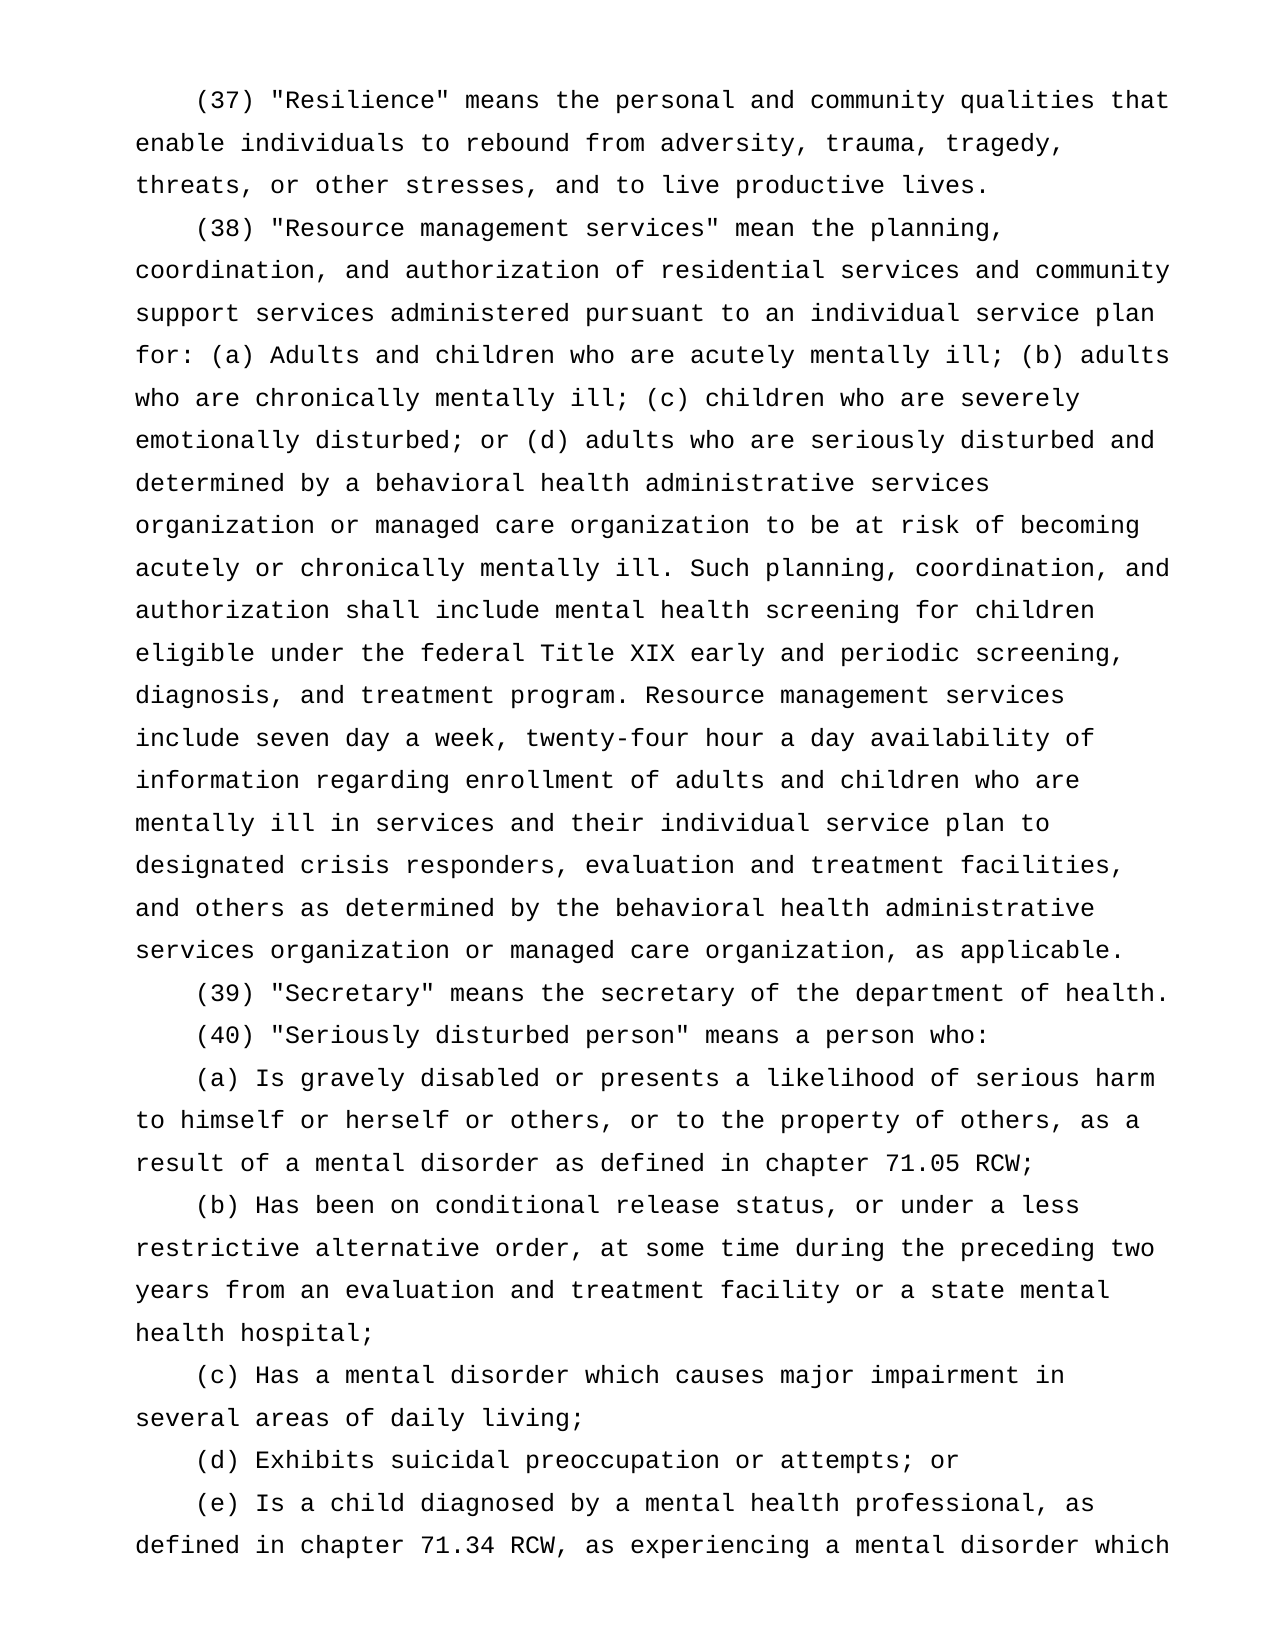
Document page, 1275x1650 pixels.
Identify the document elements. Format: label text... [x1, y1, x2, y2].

text (38) "Resource management services" mean the planning, coordination, and authorization of residential services and community support services administered pursuant to an individual service plan for: (a) Adults and children who are acutely mentally ill; (b) adults who are chronically mentally ill; (c) children who are severely emotionally disturbed; or (d) adults who are seriously disturbed and determined by a behavioral health administrative services organization or managed care organization to be at risk of becoming acutely or chronically mentally ill. Such planning, coordination, and authorization shall include mental health screening for children eligible under the federal Title XIX early and periodic screening, diagnosis, and treatment program. Resource management services include seven day a week, twenty-four hour a day availability of information regarding enrollment of adults and children who are mentally ill in services and their individual service plan to designated crisis responders, evaluation and treatment facilities, and others as determined by the behavioral health administrative services organization or managed care organization, as applicable. [135, 202, 1170, 967]
text (a) Is gravely disabled or presents a likelihood of serious harm to himself or herself or others, or to the property of others, as a result of a mental disorder as defined in chapter 71.05 RCW; [135, 1052, 1170, 1180]
text (c) Has a mental disorder which causes major impairment in several areas of daily living; [135, 1350, 1170, 1435]
text (40) "Seriously disturbed person" means a person who: [135, 1010, 1170, 1052]
text (39) "Secretary" means the secretary of the department of health. [135, 967, 1170, 1010]
text (37) "Resilience" means the personal and community qualities that enable individuals to rebound from adversity, trauma, tragedy, threats, or other stresses, and to live productive lives. [135, 75, 1170, 202]
text (d) Exhibits suicidal preoccupation or attempts; or [135, 1435, 1170, 1477]
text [135, 1477, 1170, 1562]
text (b) Has been on conditional release status, or under a less restrictive alternative order, at some time during the preceding two years from an evaluation and treatment facility or a state mental health hospital; [135, 1180, 1170, 1350]
